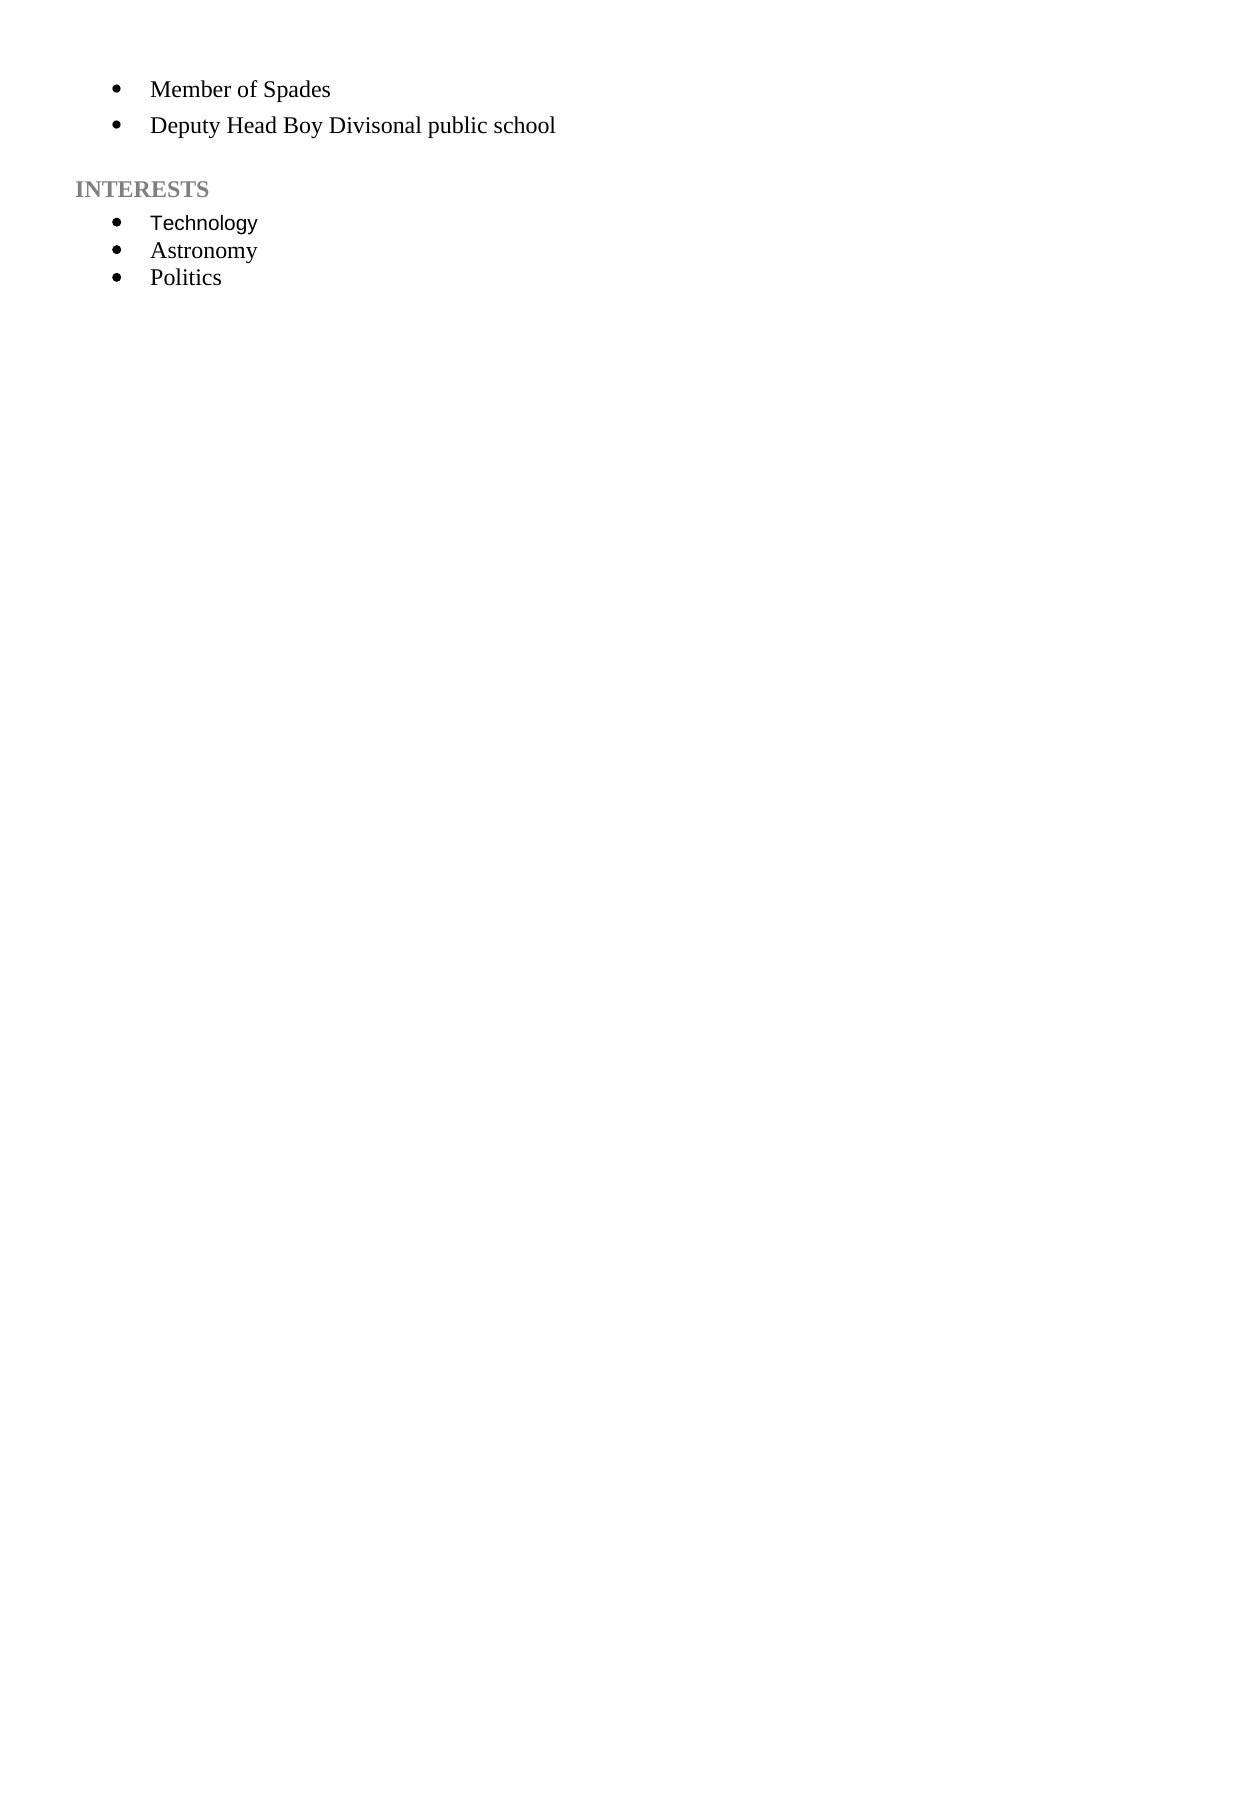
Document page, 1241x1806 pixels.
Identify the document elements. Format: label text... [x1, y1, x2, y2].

text INTERESTS [75, 175, 1165, 202]
list Politics [112, 263, 1165, 291]
list Astronomy [112, 236, 1165, 263]
list Deputy Head Boy Divisonal public school [112, 111, 1165, 139]
list Technology [112, 211, 1165, 236]
list Member of Spades [112, 75, 1165, 103]
